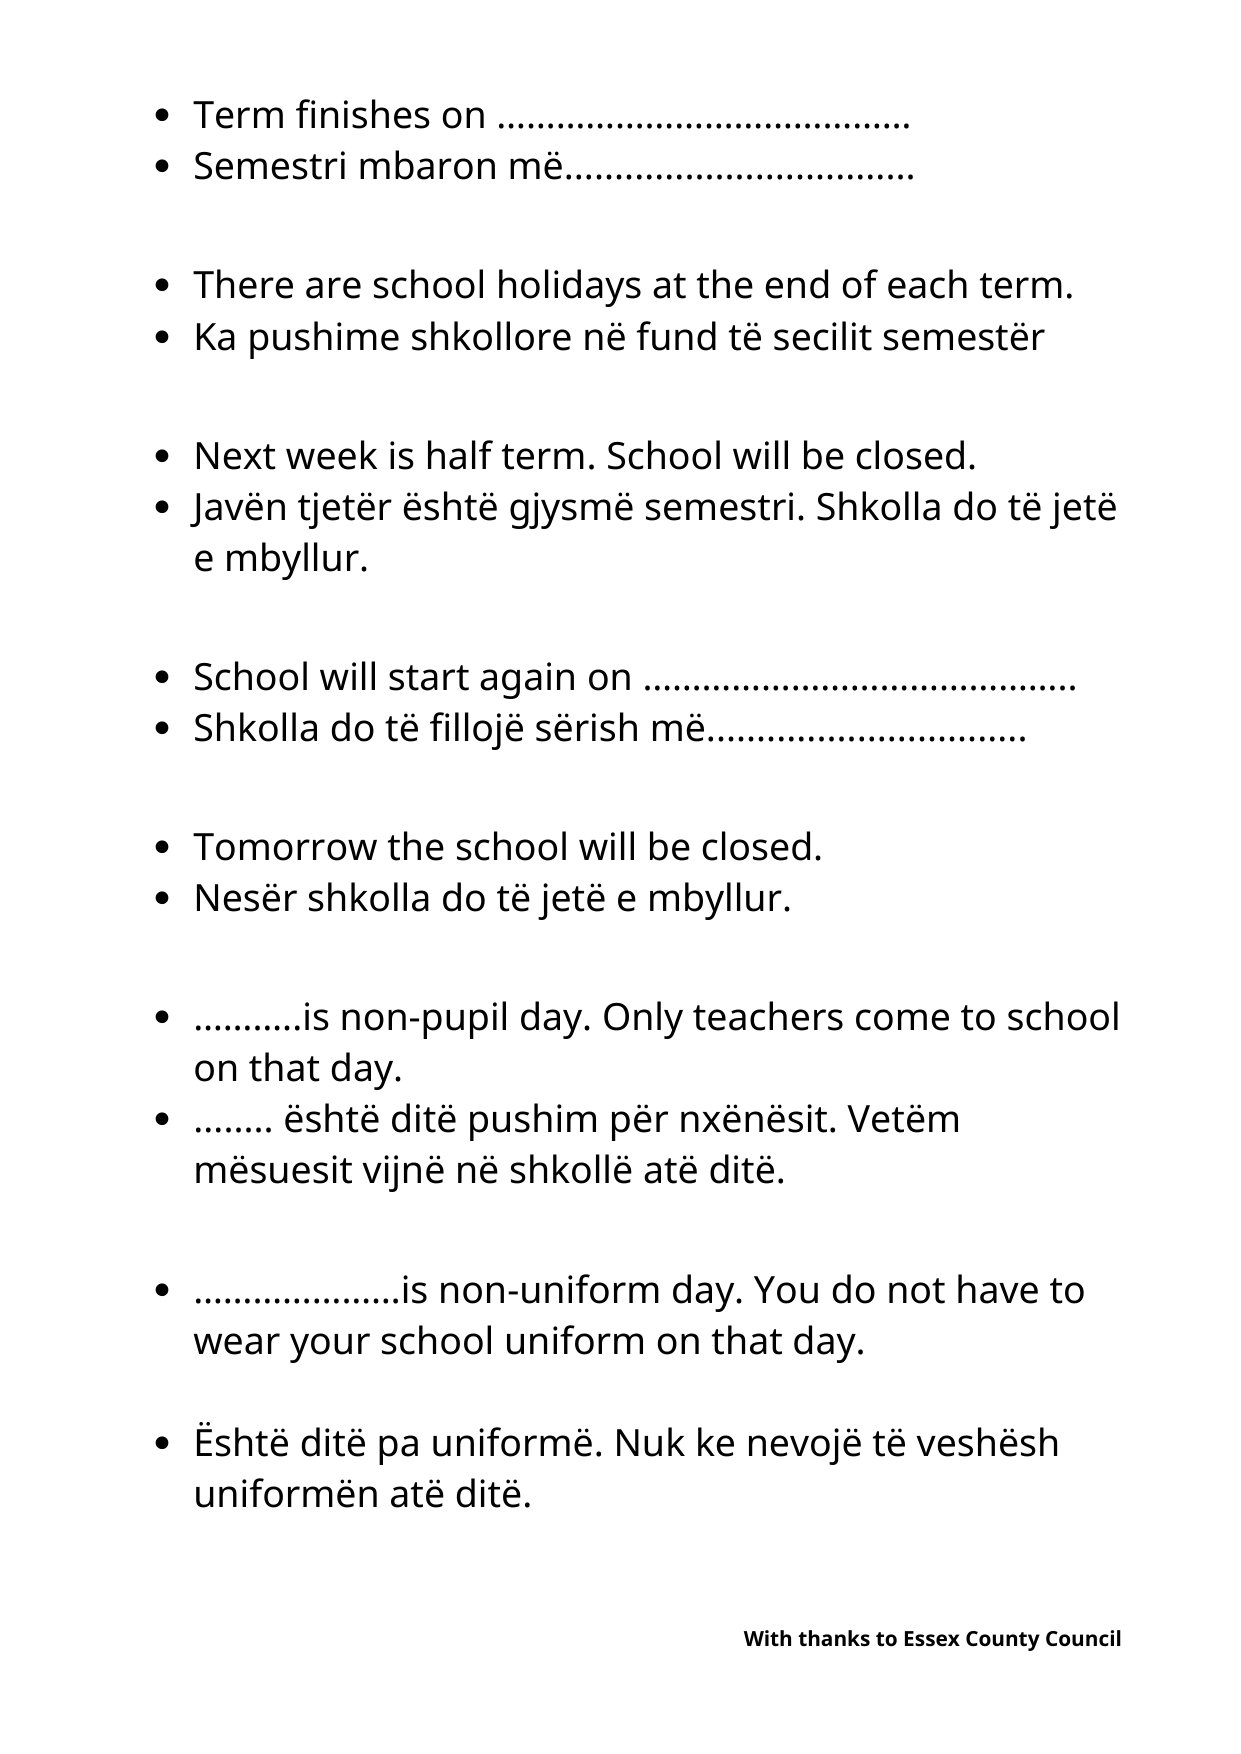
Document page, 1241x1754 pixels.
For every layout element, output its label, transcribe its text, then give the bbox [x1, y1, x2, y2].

list Term finishes on …………………………………… [156, 89, 1122, 140]
list Tomorrow the school will be closed. [156, 821, 1122, 872]
list …………………is non-uniform day. You do not have to wear your school uniform on that day. [156, 1263, 1122, 1365]
list Shkolla do të fillojë sërish më................................ [156, 701, 1122, 752]
list ………..is non-pupil day. Only teachers come to school on that day. [156, 991, 1122, 1093]
list There are school holidays at the end of each term. [156, 259, 1122, 310]
list Ka pushime shkollore në fund të secilit semestër [156, 310, 1122, 361]
list Nesër shkolla do të jetë e mbyllur. [156, 872, 1122, 923]
list Semestri mbaron më................................... [156, 140, 1122, 191]
list School will start again on …………………………………….. [156, 650, 1122, 701]
list Është ditë pa uniformë. Nuk ke nevojë të veshësh uniformën atë ditë. [156, 1416, 1122, 1518]
list ........ është ditë pushim për nxënësit. Vetëm mësuesit vijnë në shkollë atë ditë. [156, 1093, 1122, 1195]
list Javën tjetër është gjysmë semestri. Shkolla do të jetë e mbyllur. [156, 480, 1122, 582]
list Next week is half term. School will be closed. [156, 429, 1122, 480]
